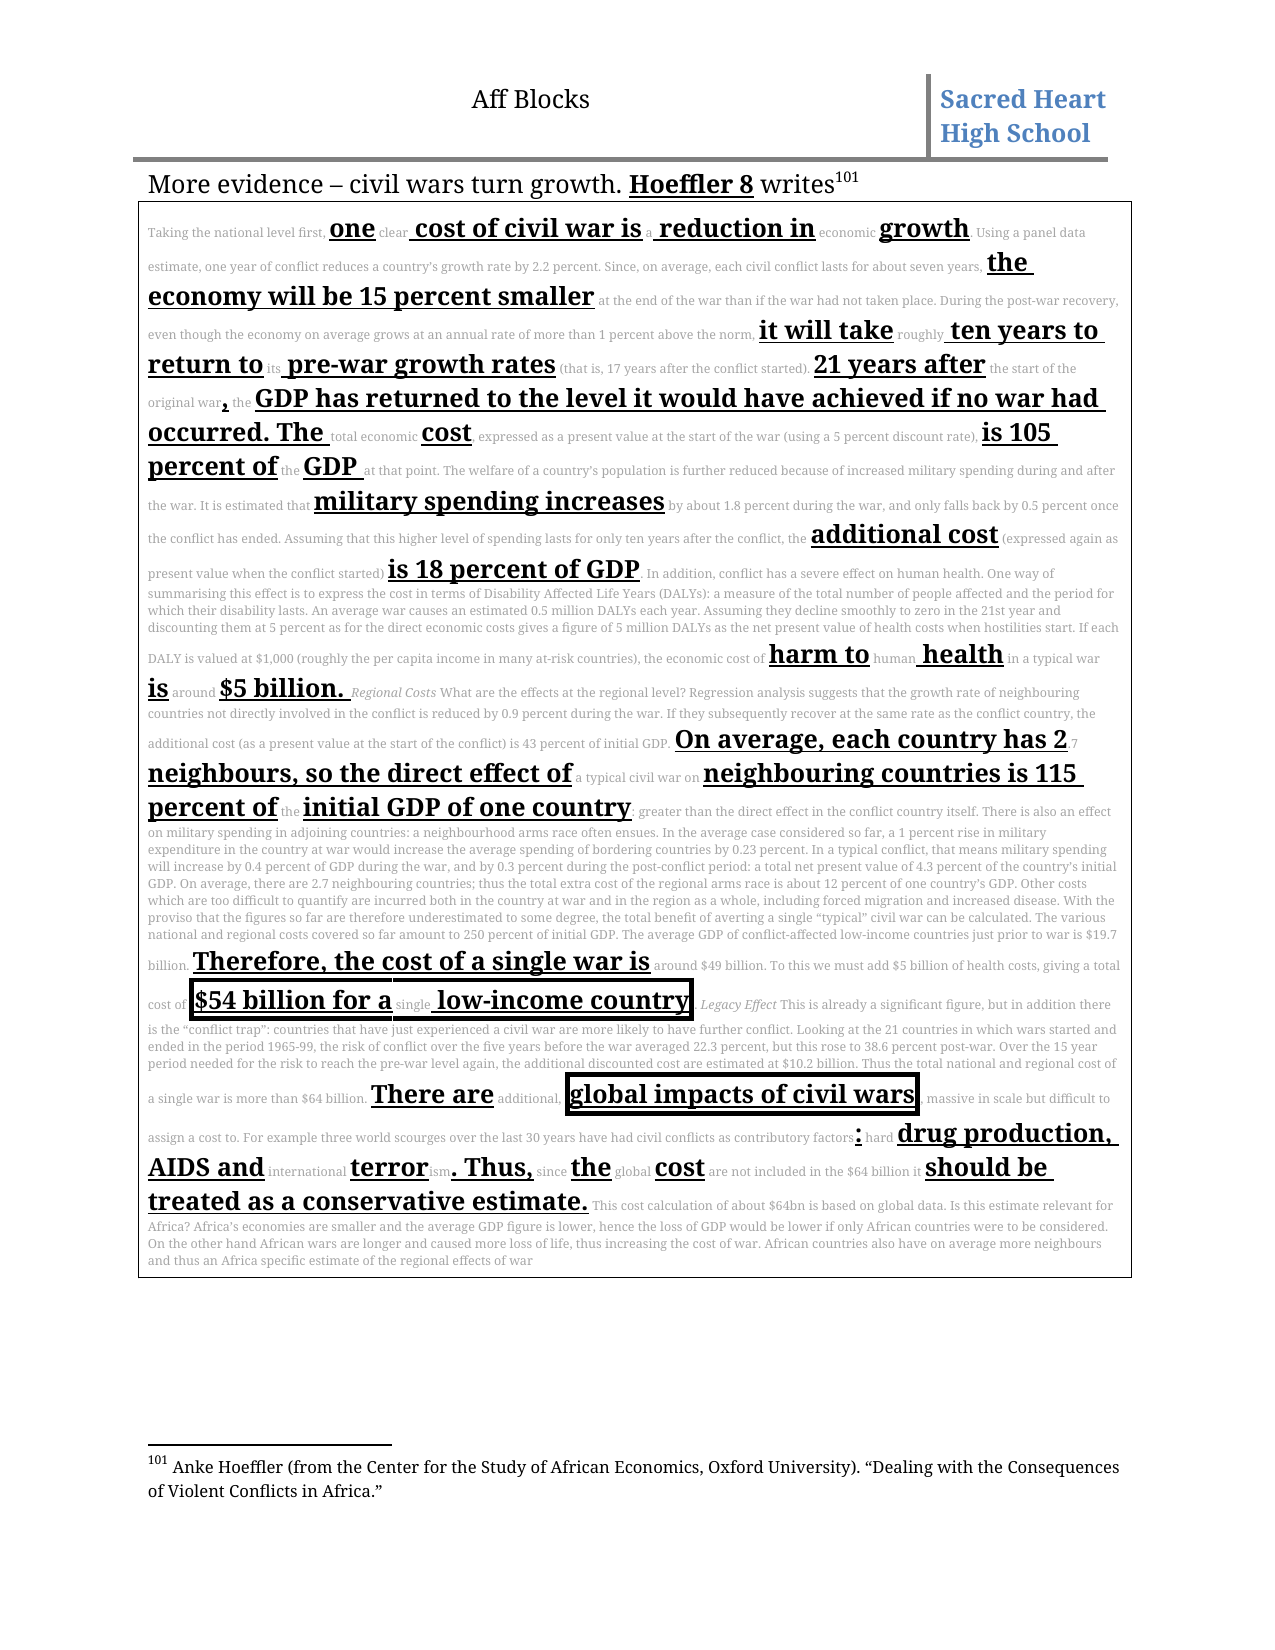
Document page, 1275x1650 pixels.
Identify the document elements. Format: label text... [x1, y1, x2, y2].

text More evidence – civil wars turn growth. Hoeffler 8 writes [148, 167, 1122, 201]
text Taking the national level first, one clear cost of civil war is a reduction in economic growth. Using a panel data estimate, one year of conflict reduces a country’s growth rate by 2.2 percent. Since, on average, each civil conflict lasts for about seven years, the economy will be 15 percent smaller at the end of the war than if the war had not taken place. During the post-war recovery, even though the economy on average grows at an annual rate of more than 1 percent above the norm, it will take roughly ten years to return to its pre-war growth rates (that is, 17 years after the conflict started). 21 years after the start of the original war, the GDP has returned to the level it would have achieved if no war had occurred. The total economic cost, expressed as a present value at the start of the war (using a 5 percent discount rate), is 105 percent of the GDP at that point. The welfare of a country’s population is further reduced because of increased military spending during and after the war. It is estimated that military spending increases by about 1.8 percent during the war, and only falls back by 0.5 percent once the conflict has ended. Assuming that this higher level of spending lasts for only ten years after the conflict, the additional cost (expressed again as present value when the conflict started) is 18 percent of GDP. In addition, conflict has a severe effect on human health. One way of summarising this effect is to express the cost in terms of Disability Affected Life Years (DALYs): a measure of the total number of people affected and the period for which their disability lasts. An average war causes an estimated 0.5 million DALYs each year. Assuming they decline smoothly to zero in the 21st year and discounting them at 5 percent as for the direct economic costs gives a figure of 5 million DALYs as the net present value of health costs when hostilities start. If each DALY is valued at $1,000 (roughly the per capita income in many at-risk countries), the economic cost of harm to human health in a typical war is around $5 billion. Regional Costs What are the effects at the regional level? Regression analysis suggests that the growth rate of neighbouring countries not directly involved in the conflict is reduced by 0.9 percent during the war. If they subsequently recover at the same rate as the conflict country, the additional cost (as a present value at the start of the conflict) is 43 percent of initial GDP. On average, each country has 2.7 neighbours, so the direct effect of a typical civil war on neighbouring countries is 115 percent of the initial GDP of one country: greater than the direct effect in the conflict country itself. There is also an effect on military spending in adjoining countries: a neighbourhood arms race often ensues. In the average case considered so far, a 1 percent rise in military expenditure in the country at war would increase the average spending of bordering countries by 0.23 percent. In a typical conflict, that means military spending will increase by 0.4 percent of GDP during the war, and by 0.3 percent during the post-conflict period: a total net present value of 4.3 percent of the country’s initial GDP. On average, there are 2.7 neighbouring countries; thus the total extra cost of the regional arms race is about 12 percent of one country’s GDP. Other costs which are too difficult to quantify are incurred both in the country at war and in the region as a whole, including forced migration and increased disease. With the proviso that the figures so far are therefore underestimated to some degree, the total benefit of averting a single “typical” civil war can be calculated. The various national and regional costs covered so far amount to 250 percent of initial GDP. The average GDP of conflict-affected low-income countries just prior to war is $19.7 billion. Therefore, the cost of a single war is around $49 billion. To this we must add $5 billion of health costs, giving a total cost of $54 billion for a single low-income country. Legacy Effect This is already a significant figure, but in addition there is the “conflict trap”: countries that have just experienced a civil war are more likely to have further conflict. Looking at the 21 countries in which wars started and ended in the period 1965-99, the risk of conflict over the five years before the war averaged 22.3 percent, but this rose to 38.6 percent post-war. Over the 15 year period needed for the risk to reach the pre-war level again, the additional discounted cost are estimated at $10.2 billion. Thus the total national and regional cost of a single war is more than $64 billion. There are additional, global impacts of civil wars, massive in scale but difficult to assign a cost to. For example three world scourges over the last 30 years have had civil conflicts as contributory factors: hard drug production, AIDS and international terrorism. Thus, since the global cost are not included in the $64 billion it should be treated as a conservative estimate. This cost calculation of about $64bn is based on global data. Is this estimate relevant for Africa? Africa’s economies are smaller and the average GDP figure is lower, hence the loss of GDP would be lower if only African countries were to be considered. On the other hand African wars are longer and caused more loss of life, thus increasing the cost of war. African countries also have on average more neighbours and thus an Africa specific estimate of the regional effects of war [139, 202, 1131, 1277]
